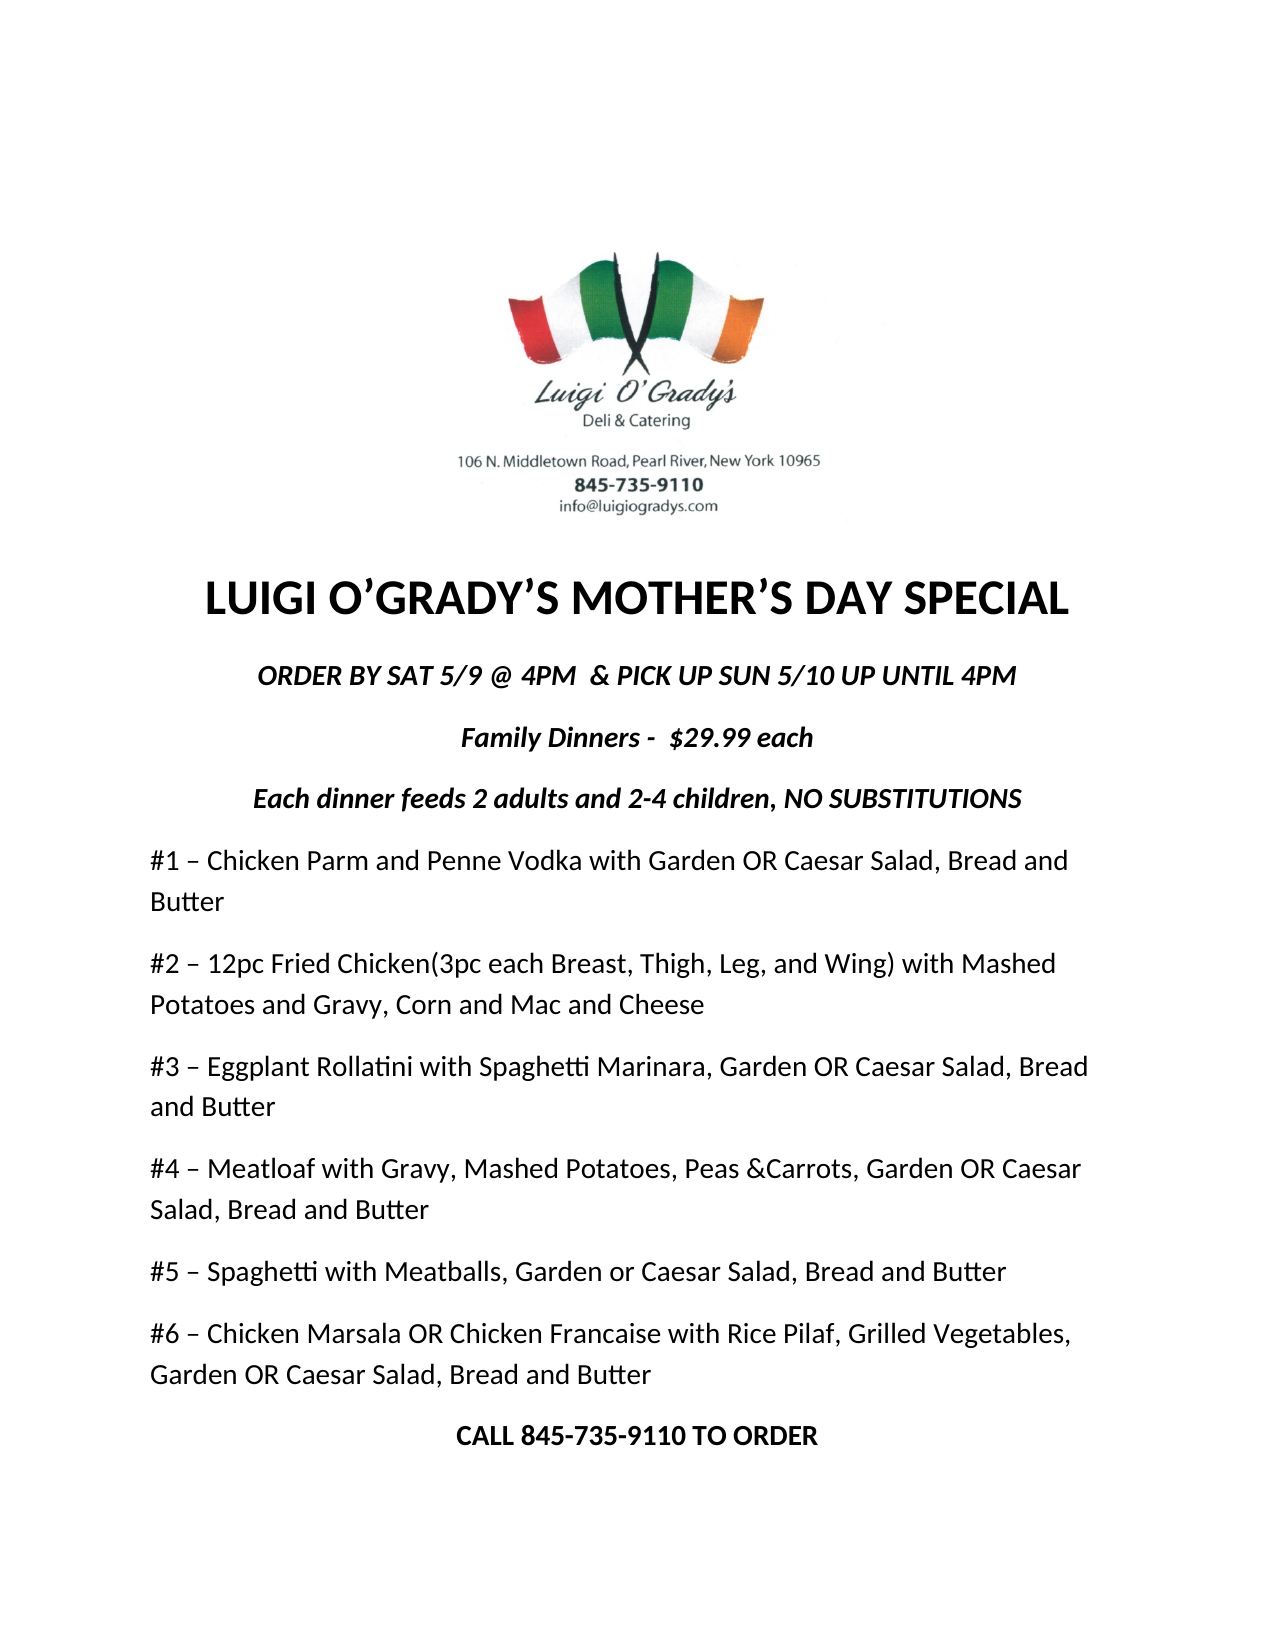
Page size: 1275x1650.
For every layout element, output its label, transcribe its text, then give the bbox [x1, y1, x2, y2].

text Each dinner feeds 2 adults and 2-4 children, NO SUBSTITUTIONS [150, 780, 1125, 816]
text #1 – Chicken Parm and Penne Vodka with Garden OR Caesar Salad, Bread and Butter [150, 842, 1125, 919]
picture [373, 241, 902, 541]
text #3 – Eggplant Rollatini with Spaghetti Marinara, Garden OR Caesar Salad, Bread and Butter [150, 1048, 1125, 1124]
text #2 – 12pc Fried Chicken(3pc each Breast, Thigh, Leg, and Wing) with Mashed Potatoes and Gravy, Corn and Mac and Cheese [150, 945, 1125, 1021]
text ORDER BY SAT 5/9 @ 4PM & PICK UP SUN 5/10 UP UNTIL 4PM [150, 657, 1125, 692]
text LUIGI O’GRADY’S MOTHER’S DAY SPECIAL [150, 566, 1125, 627]
text CALL 845-735-9110 TO ORDER [150, 1417, 1125, 1453]
text #5 – Spaghetti with Meatballs, Garden or Caesar Salad, Bread and Butter [150, 1253, 1125, 1289]
text #6 – Chicken Marsala OR Chicken Francaise with Rice Pilaf, Grilled Vegetables, Garden OR Caesar Salad, Bread and Butter [150, 1315, 1125, 1391]
text #4 – Meatloaf with Gravy, Mashed Potatoes, Peas &Carrots, Garden OR Caesar Salad, Bread and Butter [150, 1150, 1125, 1227]
text Family Dinners - $29.99 each [150, 719, 1125, 754]
